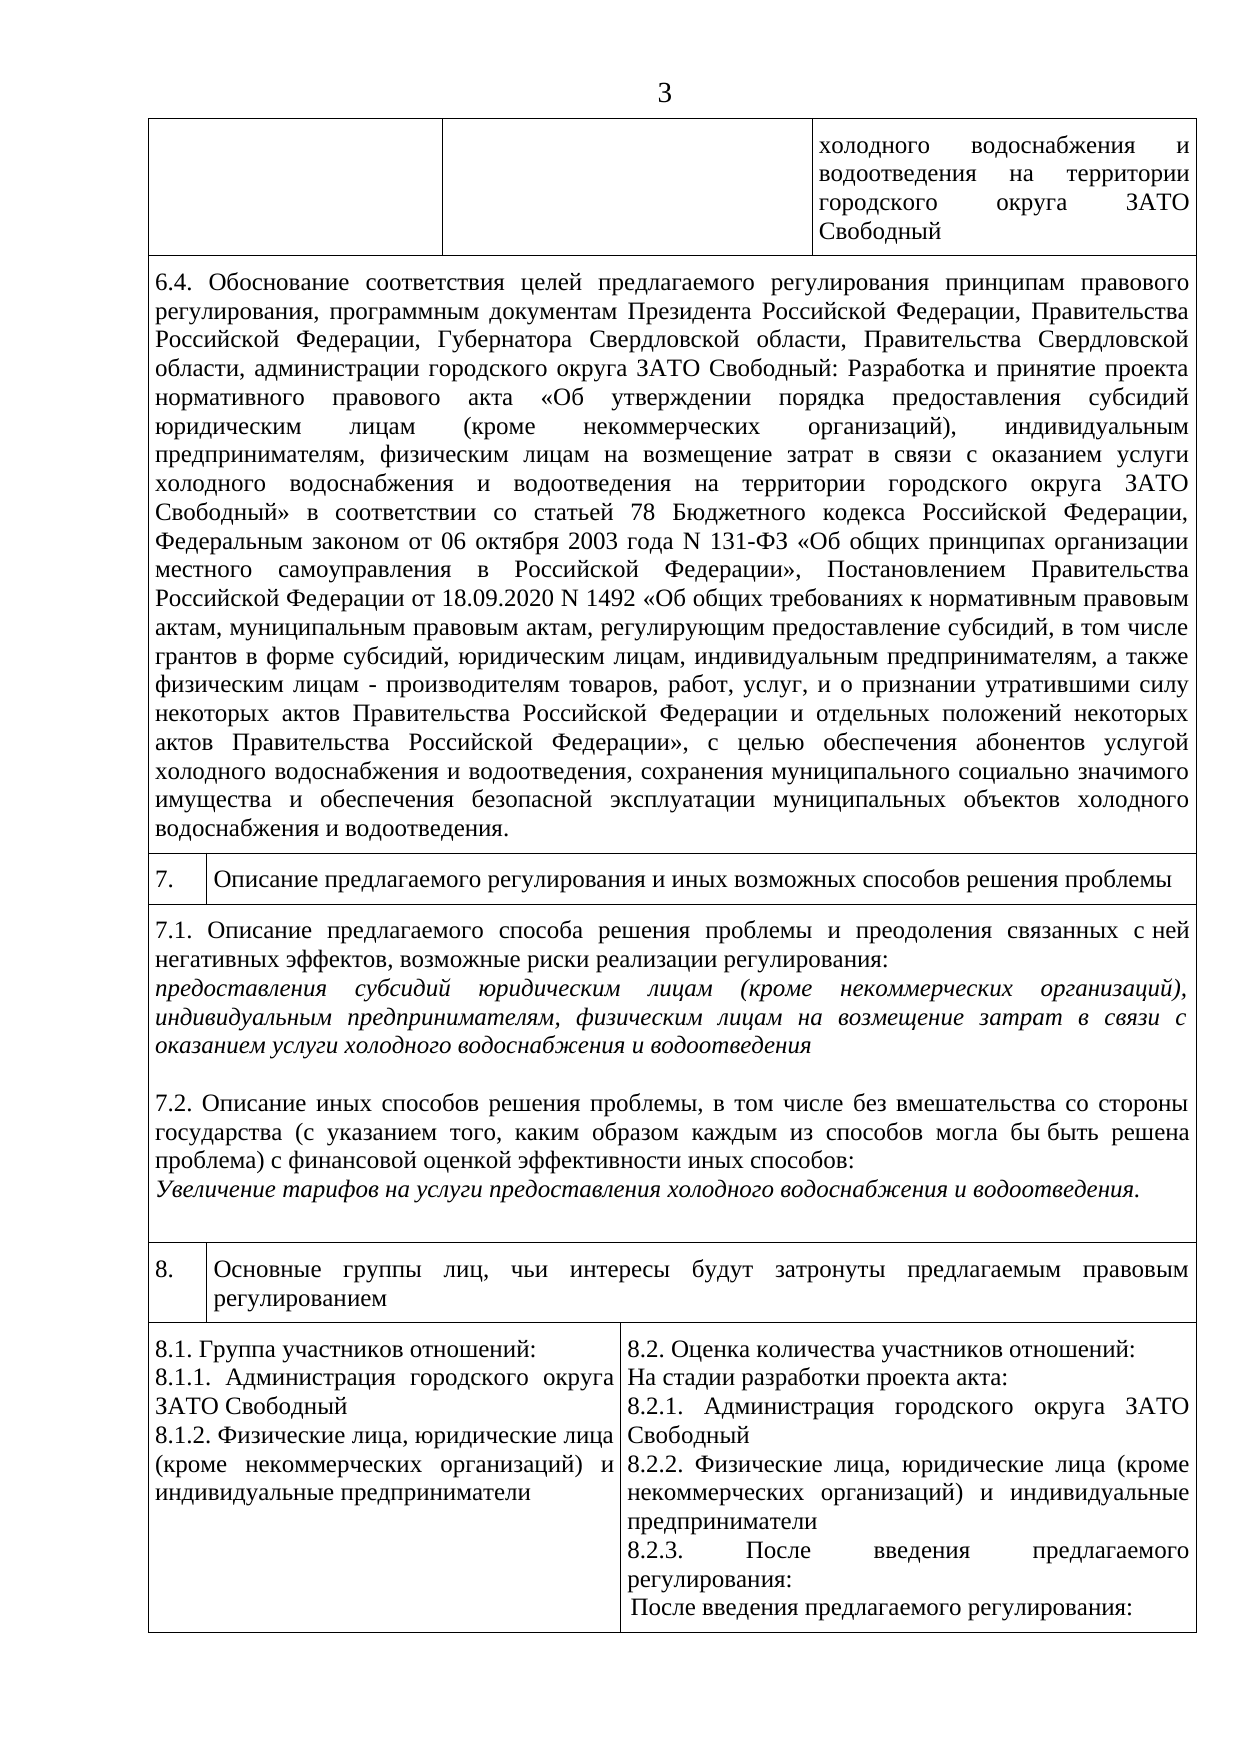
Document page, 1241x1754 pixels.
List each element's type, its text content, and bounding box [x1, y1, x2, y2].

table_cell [149, 1323, 620, 1632]
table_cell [813, 119, 1196, 255]
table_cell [443, 119, 812, 255]
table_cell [621, 1323, 1196, 1632]
table_cell Основные группы лиц, чьи интересы будут затронуты предлагаемым правовым регулированием [207, 1243, 1196, 1322]
table_cell 6.4. Обоснование соответствия целей предлагаемого регулирования принципам правового регулирования, программным документам Президента Российской Федерации, Правительства Российской Федерации, Губернатора Свердловской области, Правительства Свердловской области, администрации городского округа ЗАТО Свободный: Разработка и принятие проекта нормативного правового акта «Об утверждении порядка предоставления субсидий юридическим лицам (кроме некоммерческих организаций), индивидуальным предпринимателям, физическим лицам на возмещение затрат в связи с оказанием услуги холодного водоснабжения и водоотведения на территории городского округа ЗАТО Свободный» в соответствии со статьей 78 Бюджетного кодекса Российской Федерации, Федеральным законом от 06 октября 2003 года N 131-ФЗ «Об общих принципах организации местного самоуправления в Российской Федерации», Постановлением Правительства Российской Федерации от 18.09.2020 N 1492 «Об общих требованиях к нормативным правовым актам, муниципальным правовым актам, регулирующим предоставление субсидий, в том числе грантов в форме субсидий, юридическим лицам, индивидуальным предпринимателям, а также физическим лицам - производителям товаров, работ, услуг, и о признании утратившими силу некоторых актов Правительства Российской Федерации и отдельных положений некоторых актов Правительства Российской Федерации», с целью обеспечения абонентов услугой холодного водоснабжения и водоотведения, сохранения муниципального социально значимого имущества и обеспечения безопасной эксплуатации муниципальных объектов холодного водоснабжения и водоотведения. [149, 256, 1196, 853]
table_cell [149, 119, 442, 255]
table_cell 7.1. Описание предлагаемого способа решения проблемы и преодоления связанных с ней негативных эффектов, возможные риски реализации регулирования: предоставления субсидий юридическим лицам (кроме некоммерческих организаций), индивидуальным предпринимателям, физическим лицам на возмещение затрат в связи с оказанием услуги холодного водоснабжения и водоотведения 7.2. Описание иных способов решения проблемы, в том числе без вмешательства со стороны государства (с указанием того, каким образом каждым из способов могла бы быть решена проблема) с финансовой оценкой эффективности иных способов: Увеличение тарифов на услуги предоставления холодного водоснабжения и водоотведения. [149, 905, 1196, 1242]
table_cell 8. [149, 1243, 206, 1322]
table_cell 7. [149, 854, 206, 904]
table_cell Описание предлагаемого регулирования и иных возможных способов решения проблемы [207, 854, 1196, 904]
